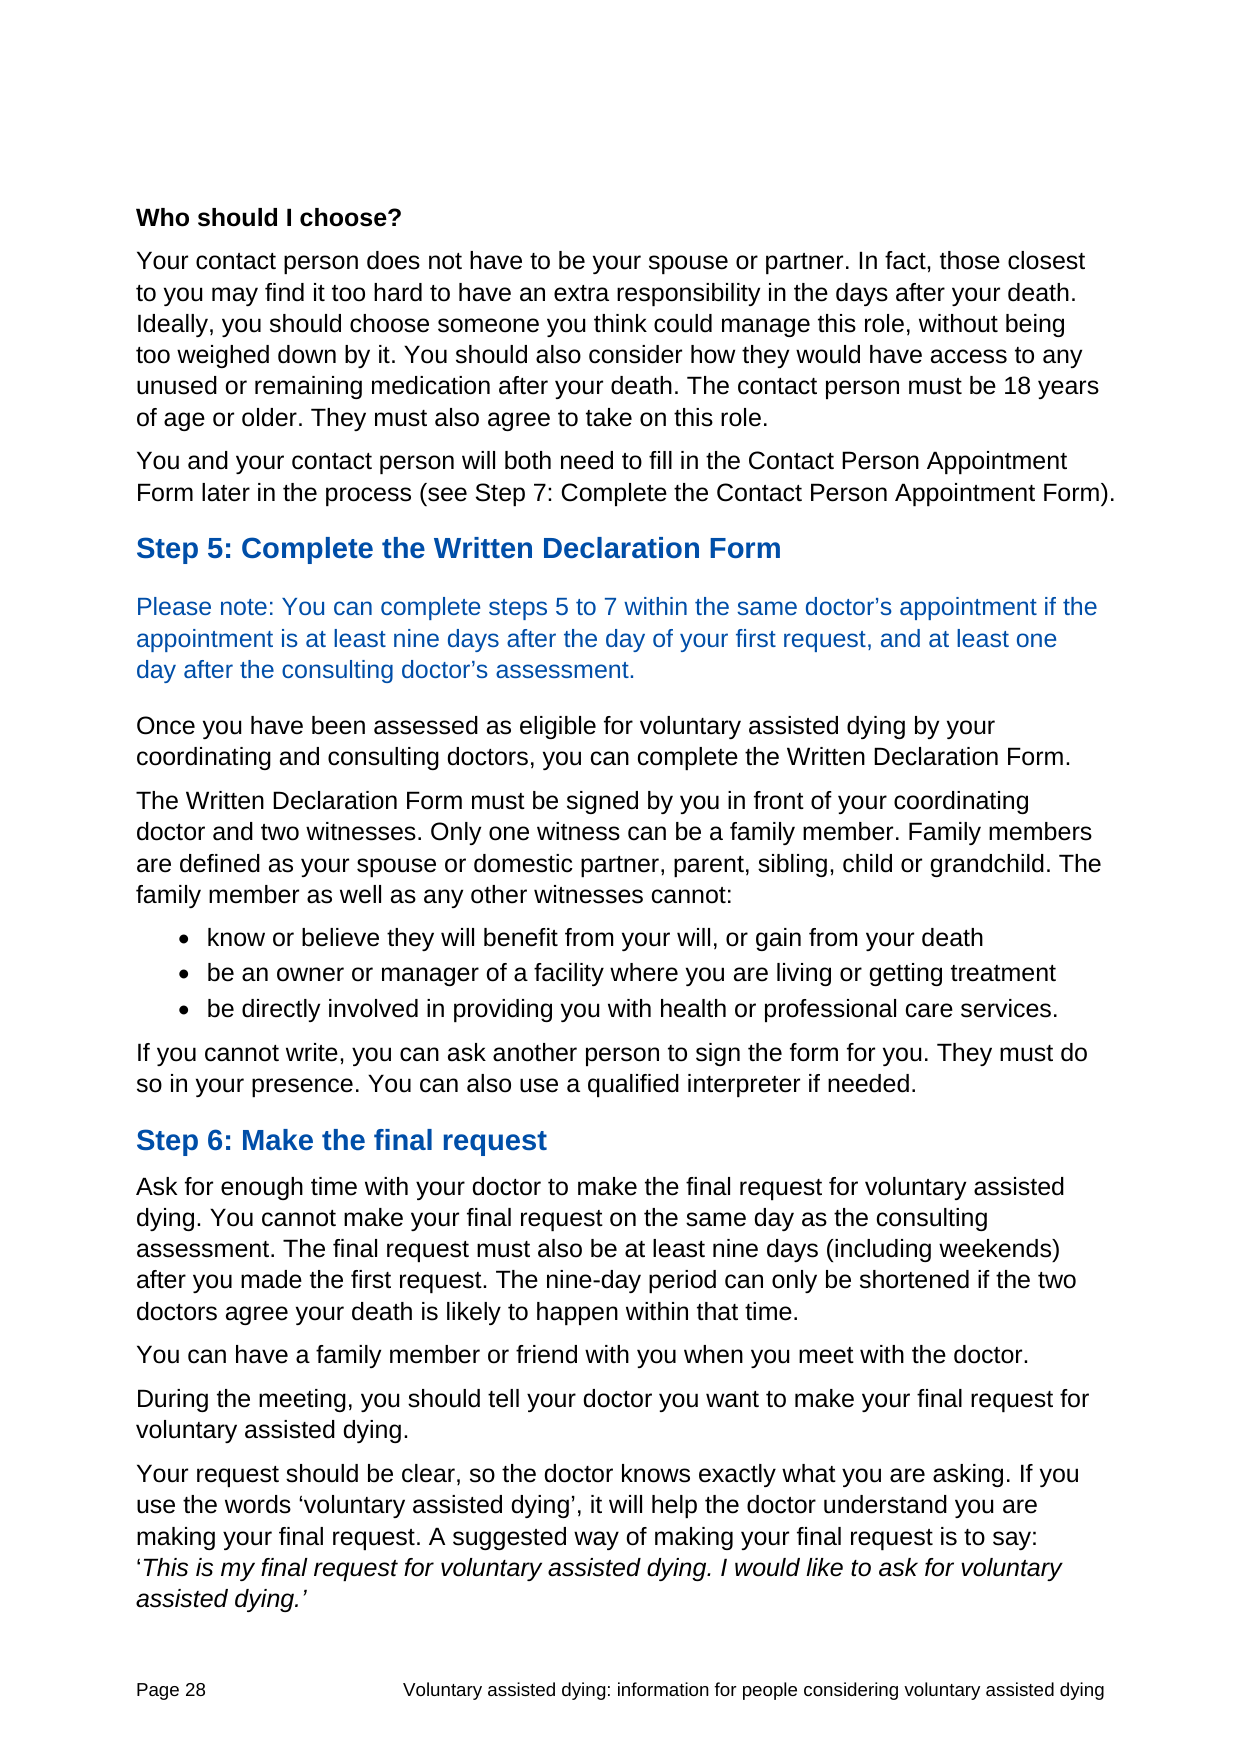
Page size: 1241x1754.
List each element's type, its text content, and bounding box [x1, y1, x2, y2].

text Please note: You can complete steps 5 to 7 within the same doctor’s appointment if the appointment is at least nine days after the day of your first request, and at least one day after the consulting doctor’s assessment. [136, 590, 1104, 684]
text During the meeting, you should tell your doctor you want to make your final request for voluntary assisted dying. [136, 1382, 1104, 1444]
text Once you have been assessed as eligible for voluntary assisted dying by your coordinating and consulting doctors, you can complete the Written Declaration Form. [136, 709, 1104, 771]
text Ask for enough time with your doctor to make the final request for voluntary assisted dying. You cannot make your final request on the same day as the consulting assessment. The final request must also be at least nine days (including weekends) after you made the first request. The nine-day period can only be shortened if the two doctors agree your death is likely to happen within that time. [136, 1169, 1104, 1326]
subtitle Step 5: Complete the Written Declaration Form [136, 531, 1104, 565]
text be an owner or manager of a facility where you are living or getting treatment [177, 957, 1104, 988]
text You and your contact person will both need to fill in the Contact Person Appointment Form later in the process (see Step 7: Complete the Contact Person Appointment Form). [136, 444, 1125, 506]
text The Written Declaration Form must be signed by you in front of your coordinating doctor and two witnesses. Only one witness can be a family member. Family members are defined as your spouse or domestic partner, parent, sibling, child or grandchild. The family member as well as any other witnesses cannot: [136, 784, 1104, 909]
text know or believe they will benefit from your will, or gain from your death [177, 921, 1104, 952]
subtitle Who should I choose? [136, 202, 1104, 231]
text You can have a family member or friend with you when you meet with the doctor. [136, 1338, 1104, 1369]
text If you cannot write, you can ask another person to sign the form for you. They must do so in your presence. You can also use a qualified interpreter if needed. [136, 1036, 1104, 1098]
subtitle Step 6: Make the final request [136, 1123, 1104, 1157]
text be directly involved in providing you with health or professional care services. [177, 992, 1104, 1023]
text Your contact person does not have to be your spouse or partner. In fact, those closest to you may find it too hard to have an extra responsibility in the days after your death. Ideally, you should choose someone you think could manage this role, without being too weighed down by it. You should also consider how they would have access to any unused or remaining medication after your death. The contact person must be 18 years of age or older. They must also agree to take on this role. [136, 244, 1104, 431]
text Your request should be clear, so the doctor knows exactly what you are asking. If you use the words ‘voluntary assisted dying’, it will help the doctor understand you are making your final request. A suggested way of making your final request is to say: ‘This is my final request for voluntary assisted dying. I would like to ask for voluntary assisted dying.’ [136, 1457, 1104, 1613]
